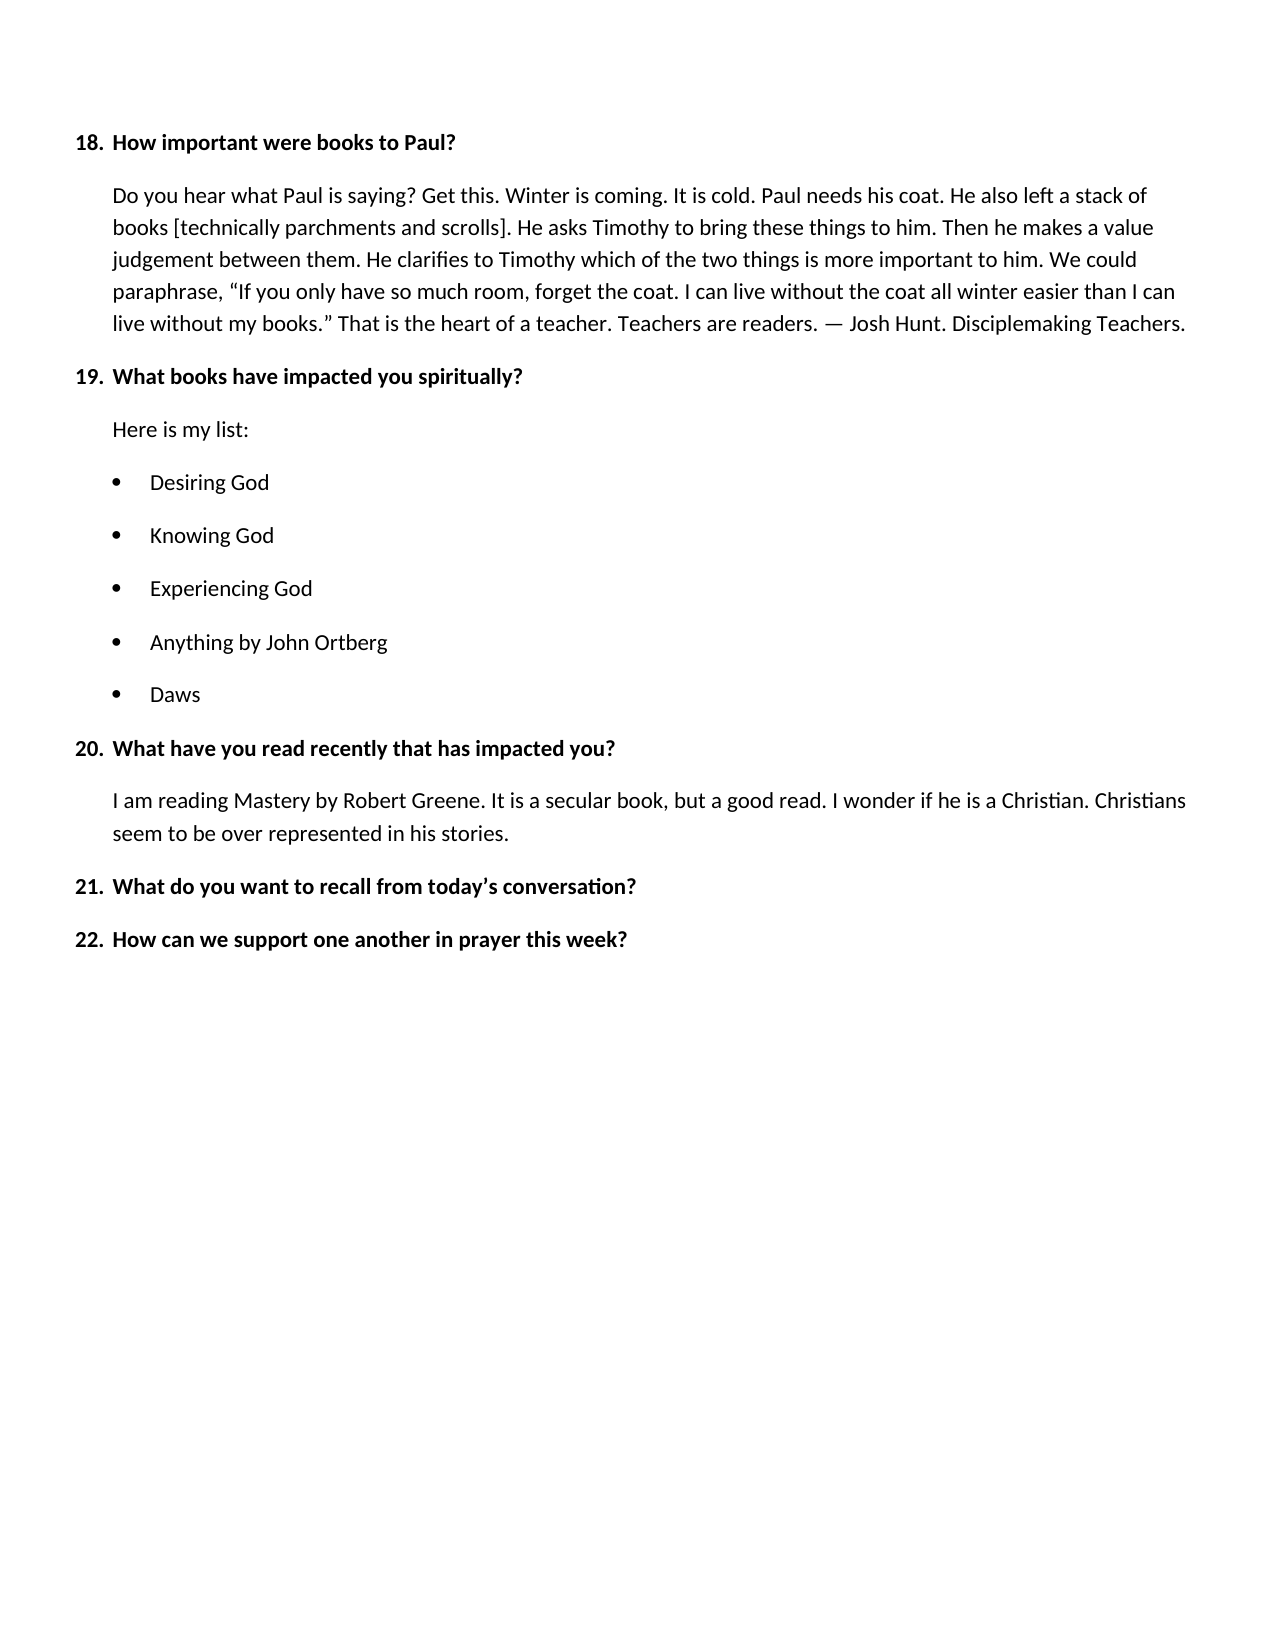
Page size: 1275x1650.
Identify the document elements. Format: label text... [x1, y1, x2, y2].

list Desiring God [112, 468, 1200, 497]
list Experiencing God [112, 574, 1200, 603]
text Here is my list: [112, 416, 1200, 443]
list Daws [112, 681, 1200, 709]
text What have you read recently that has impacted you? [75, 734, 1200, 762]
text Do you hear what Paul is saying? Get this. Winter is coming. It is cold. Paul needs his coat. He also left a stack of books [technically parchments and scrolls]. He asks Timothy to bring these things to him. Then he makes a value judgement between them. He clarifies to Timothy which of the two things is more important to him. We could paraphrase, “If you only have so much room, forget the coat. I can live without the coat all winter easier than I can live without my books.” That is the heart of a teacher. Teachers are readers. — Josh Hunt. Disciplemaking Teachers. [112, 181, 1200, 337]
text How can we support one another in prayer this week? [75, 925, 1200, 953]
text What do you want to recall from today’s conversation? [75, 872, 1200, 900]
list Anything by John Ortberg [112, 628, 1200, 656]
list Knowing God [112, 522, 1200, 549]
text What books have impacted you spiritually? [75, 362, 1200, 391]
text How important were books to Paul? [75, 128, 1200, 156]
text I am reading Mastery by Robert Greene. It is a secular book, but a good read. I wonder if he is a Christian. Christians seem to be over represented in his stories. [112, 787, 1200, 847]
